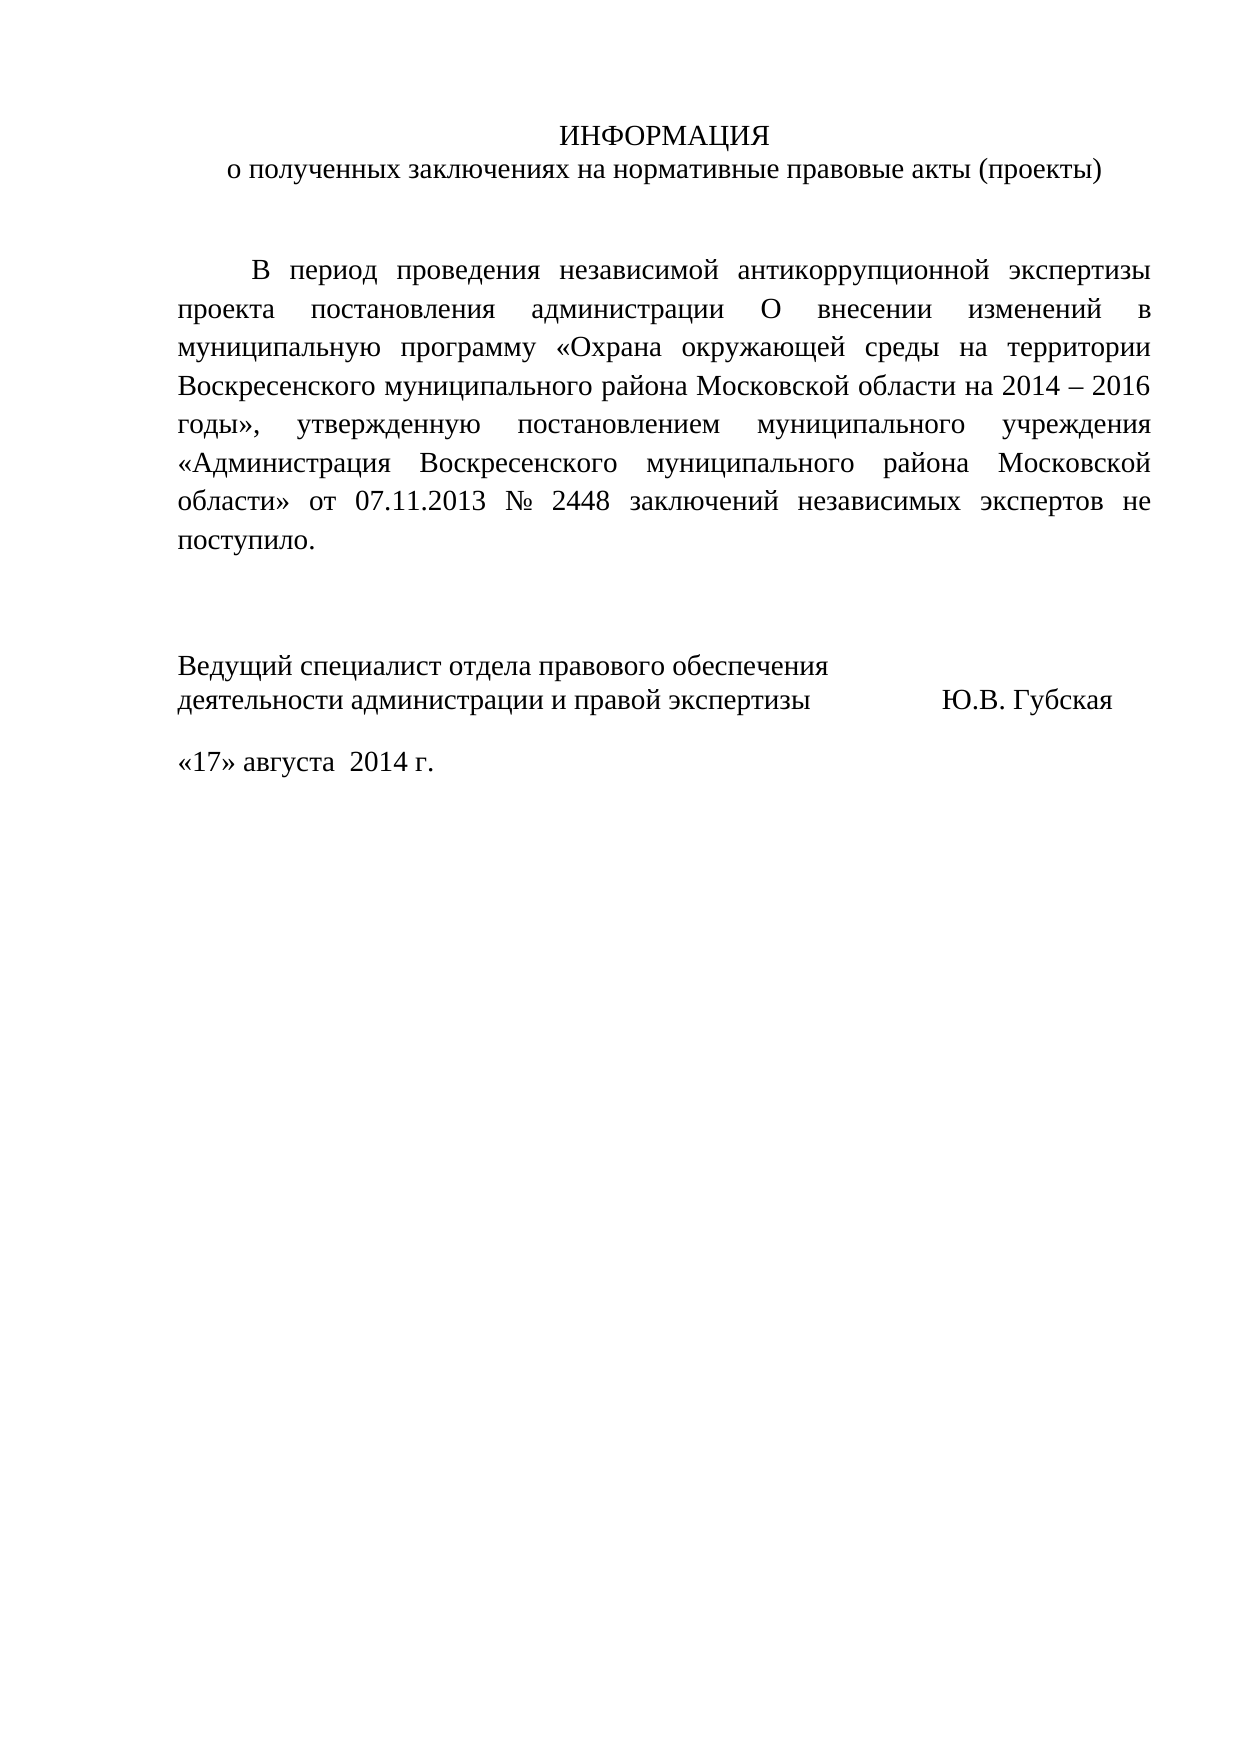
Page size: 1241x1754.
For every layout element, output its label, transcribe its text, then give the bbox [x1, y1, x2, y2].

text В период проведения независимой антикоррупционной экспертизы проекта постановления администрации О внесении изменений в муниципальную программу «Охрана окружающей среды на территории Воскресенского муниципального района Московской области на 2014 – 2016 годы», утвержденную постановлением муниципального учреждения «Администрация Воскресенского муниципального района Московской области» от 07.11.2013 № 2448 заключений независимых экспертов не поступило. [177, 252, 1152, 556]
text «17» августа 2014 г. [177, 744, 1152, 777]
text деятельности администрации и правой экспертизы Ю.В. Губская [177, 682, 1152, 716]
text о полученных заключениях на нормативные правовые акты (проекты) [177, 152, 1152, 185]
text Ведущий специалист отдела правового обеспечения [177, 648, 1152, 682]
text ИНФОРМАЦИЯ [177, 118, 1152, 152]
